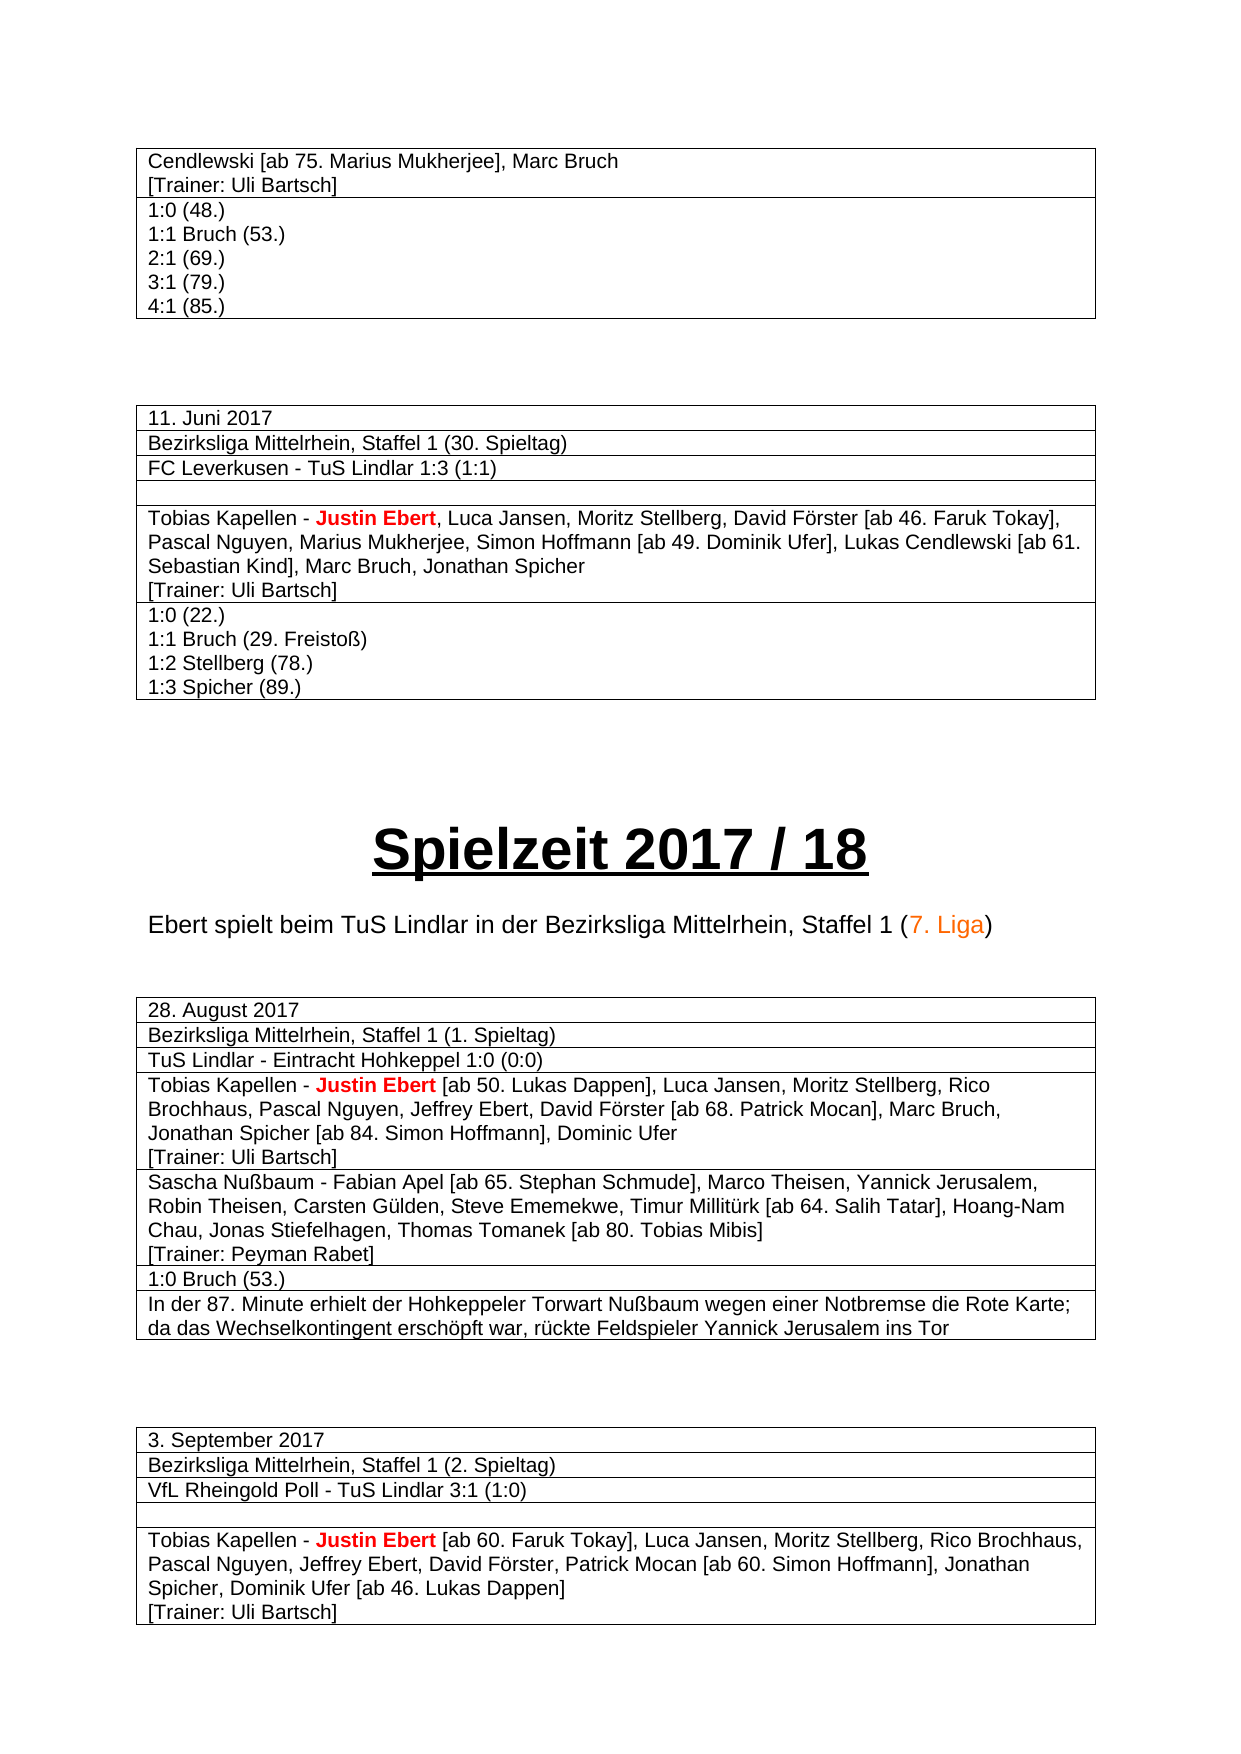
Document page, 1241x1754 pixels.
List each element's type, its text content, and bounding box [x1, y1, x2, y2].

table_cell VfL Rheingold Poll - TuS Lindlar 3:1 (1:0) [137, 1478, 1095, 1502]
table_cell Tobias Kapellen - Justin Ebert [ab 60. Faruk Tokay], Luca Jansen, Moritz Stellberg, Rico Brochhaus, Pascal Nguyen, Jeffrey Ebert, David Förster, Patrick Mocan [ab 60. Simon Hoffmann], Jonathan Spicher, Dominik Ufer [ab 46. Lukas Dappen] [Trainer: Uli Bartsch] [137, 1528, 1095, 1623]
table_cell Bezirksliga Mittelrhein, Staffel 1 (1. Spieltag) [137, 1023, 1095, 1047]
table_cell TuS Lindlar - Eintracht Hohkeppel 1:0 (0:0) [137, 1048, 1095, 1072]
text Ebert spielt beim TuS Lindlar in der Bezirksliga Mittelrhein, Staffel 1 (7. Liga) [148, 910, 1093, 939]
table_cell 1:0 (22.) 1:1 Bruch (29. Freistoß) 1:2 Stellberg (78.) 1:3 Spicher (89.) [137, 603, 1095, 698]
table_cell Bezirksliga Mittelrhein, Staffel 1 (2. Spieltag) [137, 1453, 1095, 1477]
table_cell Sascha Nußbaum - Fabian Apel [ab 65. Stephan Schmude], Marco Theisen, Yannick Jerusalem, Robin Theisen, Carsten Gülden, Steve Ememekwe, Timur Millitürk [ab 64. Salih Tatar], Hoang-Nam Chau, Jonas Stiefelhagen, Thomas Tomanek [ab 80. Tobias Mibis] [Trainer: Peyman Rabet] [137, 1170, 1095, 1265]
table_header 28. August 2017 [137, 998, 1095, 1022]
table_cell FC Leverkusen - TuS Lindlar 1:3 (1:1) [137, 456, 1095, 480]
table_cell [137, 1503, 1095, 1527]
table_cell 1:0 Bruch (53.) [137, 1266, 1095, 1290]
table_cell Tobias Kapellen - Justin Ebert [ab 50. Lukas Dappen], Luca Jansen, Moritz Stellberg, Rico Brochhaus, Pascal Nguyen, Jeffrey Ebert, David Förster [ab 68. Patrick Mocan], Marc Bruch, Jonathan Spicher [ab 84. Simon Hoffmann], Dominic Ufer [Trainer: Uli Bartsch] [137, 1073, 1095, 1168]
table_header 11. Juni 2017 [137, 406, 1095, 430]
table_cell Bezirksliga Mittelrhein, Staffel 1 (30. Spieltag) [137, 431, 1095, 455]
table_cell In der 87. Minute erhielt der Hohkeppeler Torwart Nußbaum wegen einer Notbremse die Rote Karte; da das Wechselkontingent erschöpft war, rückte Feldspieler Yannick Jerusalem ins Tor [137, 1291, 1095, 1339]
table_header 3. September 2017 [137, 1428, 1095, 1452]
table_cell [137, 149, 1095, 197]
text Spielzeit 2017 / 18 [148, 814, 1093, 882]
table_cell 1:0 (48.) 1:1 Bruch (53.) 2:1 (69.) 3:1 (79.) 4:1 (85.) [137, 198, 1095, 317]
table_cell Tobias Kapellen - Justin Ebert, Luca Jansen, Moritz Stellberg, David Förster [ab 46. Faruk Tokay], Pascal Nguyen, Marius Mukherjee, Simon Hoffmann [ab 49. Dominik Ufer], Lukas Cendlewski [ab 61. Sebastian Kind], Marc Bruch, Jonathan Spicher [Trainer: Uli Bartsch] [137, 506, 1095, 602]
table_cell [137, 481, 1095, 505]
